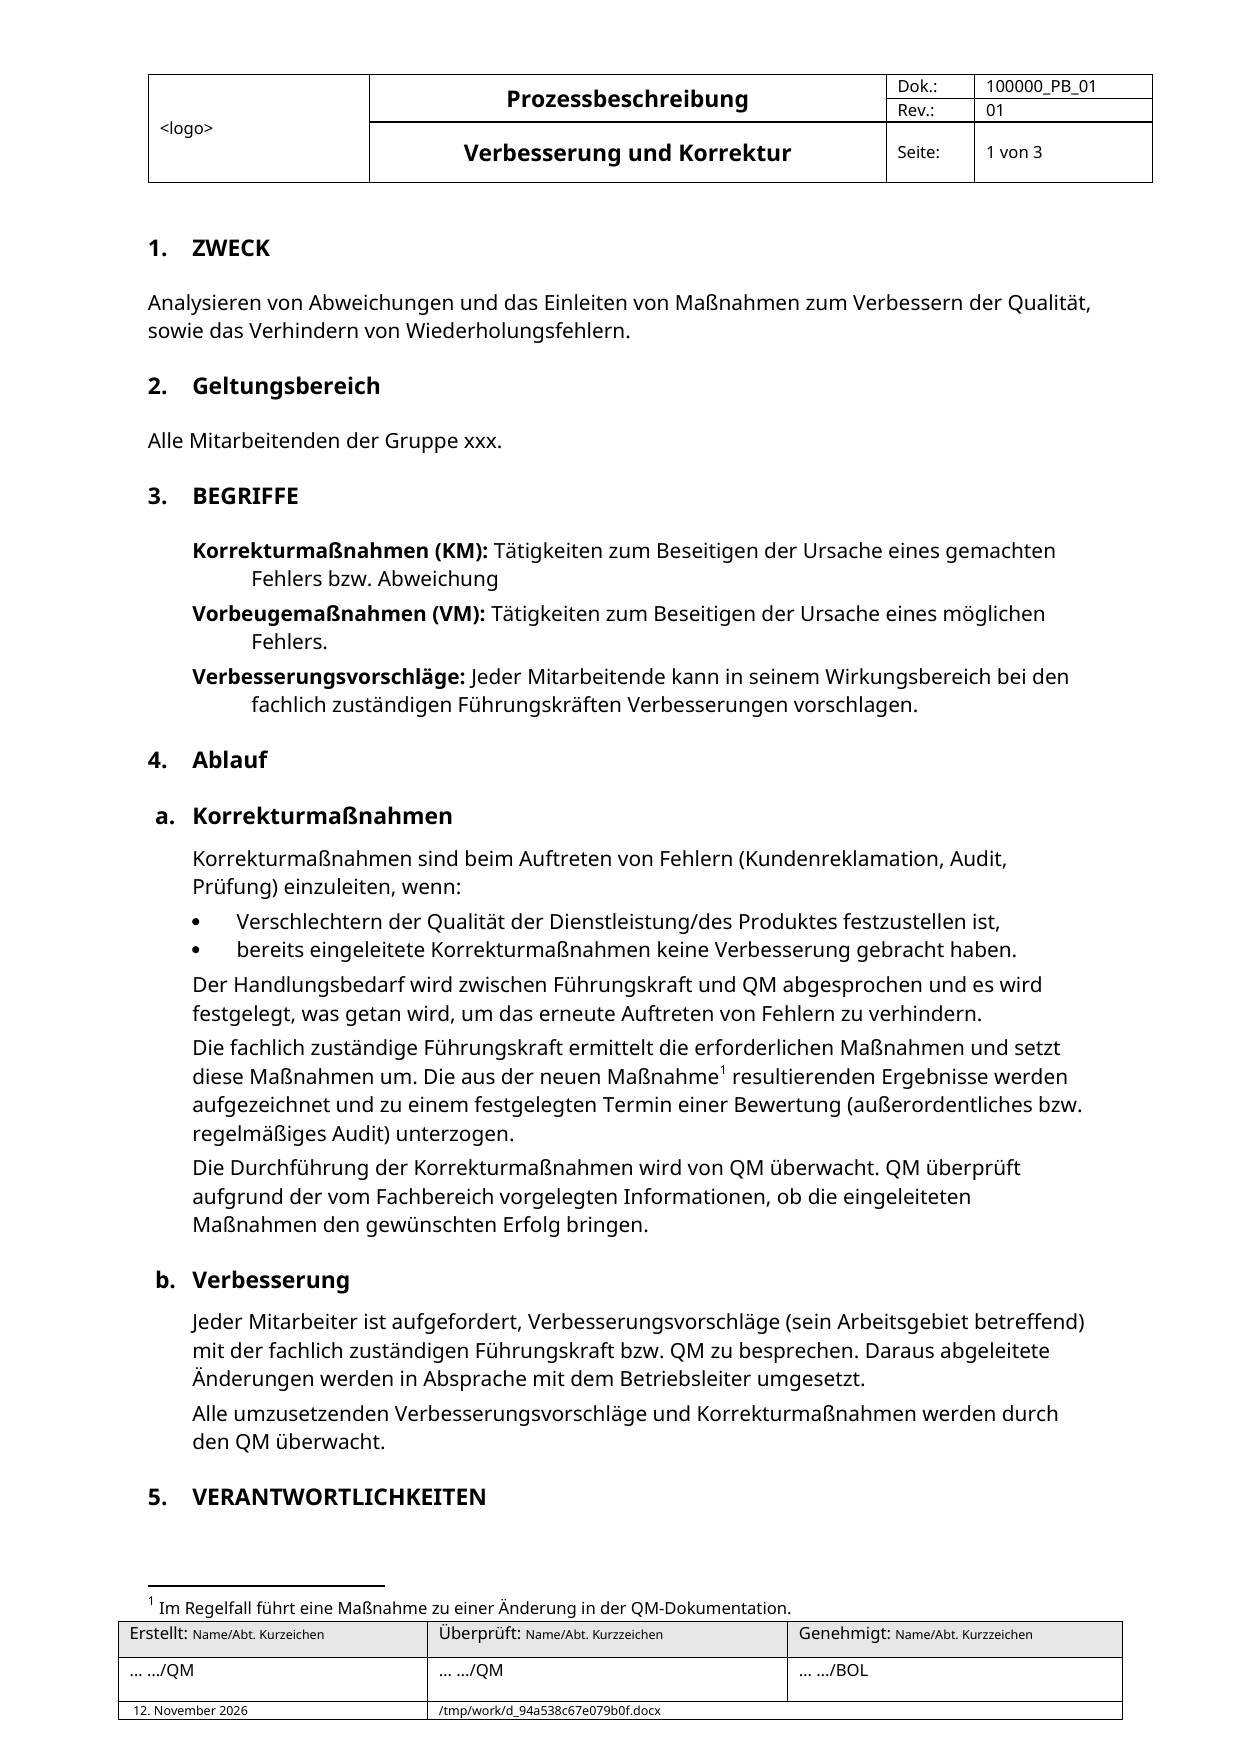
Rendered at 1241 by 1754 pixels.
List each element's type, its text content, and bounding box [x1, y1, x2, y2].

list bereits eingeleitete Korrekturmaßnahmen keine Verbesserung gebracht haben. [192, 936, 1092, 964]
subtitle Geltungsbereich [148, 370, 1092, 401]
subtitle BEGRIFFE [148, 479, 1092, 511]
subtitle ZWECK [148, 232, 1092, 263]
text Alle Mitarbeitenden der Gruppe xxx. [148, 426, 1092, 454]
text Analysieren von Abweichungen und das Einleiten von Maßnahmen zum Verbessern der Qualität, sowie das Verhindern von Wiederholungsfehlern. [148, 288, 1092, 345]
subtitle VERANTWORTLICHKEITEN [148, 1481, 1092, 1512]
text Alle umzusetzenden Verbesserungsvorschläge und Korrekturmaßnahmen werden durch den QM überwacht. [192, 1399, 1092, 1456]
text Die fachlich zuständige Führungskraft ermittelt die erforderlichen Maßnahmen und setzt diese Maßnahmen um. Die aus der neuen Maßnahme resultierenden Ergebnisse werden aufgezeichnet und zu einem festgelegten Termin einer Bewertung (außerordentliches bzw. regelmäßiges Audit) unterzogen. [192, 1033, 1092, 1147]
text Jeder Mitarbeiter ist aufgefordert, Verbesserungsvorschläge (sein Arbeitsgebiet betreffend) mit der fachlich zuständigen Führungskraft bzw. QM zu besprechen. Daraus abgeleitete Änderungen werden in Absprache mit dem Betriebsleiter umgesetzt. [192, 1307, 1092, 1393]
text Korrekturmaßnahmen (KM): Tätigkeiten zum Beseitigen der Ursache eines gemachten Fehlers bzw. Abweichung [192, 536, 1092, 593]
list Verschlechtern der Qualität der Dienstleistung/des Produktes festzustellen ist, [192, 907, 1092, 936]
subtitle Korrekturmaßnahmen [155, 800, 1092, 831]
subtitle Verbesserung [155, 1264, 1092, 1295]
text Die Durchführung der Korrekturmaßnahmen wird von QM überwacht. QM überprüft aufgrund der vom Fachbereich vorgelegten Informationen, ob die eingeleiteten Maßnahmen den gewünschten Erfolg bringen. [192, 1153, 1092, 1239]
subtitle Ablauf [148, 744, 1092, 775]
text Vorbeugemaßnahmen (VM): Tätigkeiten zum Beseitigen der Ursache eines möglichen Fehlers. [192, 599, 1092, 656]
text Korrekturmaßnahmen sind beim Auftreten von Fehlern (Kundenreklamation, Audit, Prüfung) einzuleiten, wenn: [192, 844, 1092, 901]
text Der Handlungsbedarf wird zwischen Führungskraft und QM abgesprochen und es wird festgelegt, was getan wird, um das erneute Auftreten von Fehlern zu verhindern. [192, 970, 1092, 1027]
text Verbesserungsvorschläge: Jeder Mitarbeitende kann in seinem Wirkungsbereich bei den fachlich zuständigen Führungskräften Verbesserungen vorschlagen. [192, 662, 1092, 719]
